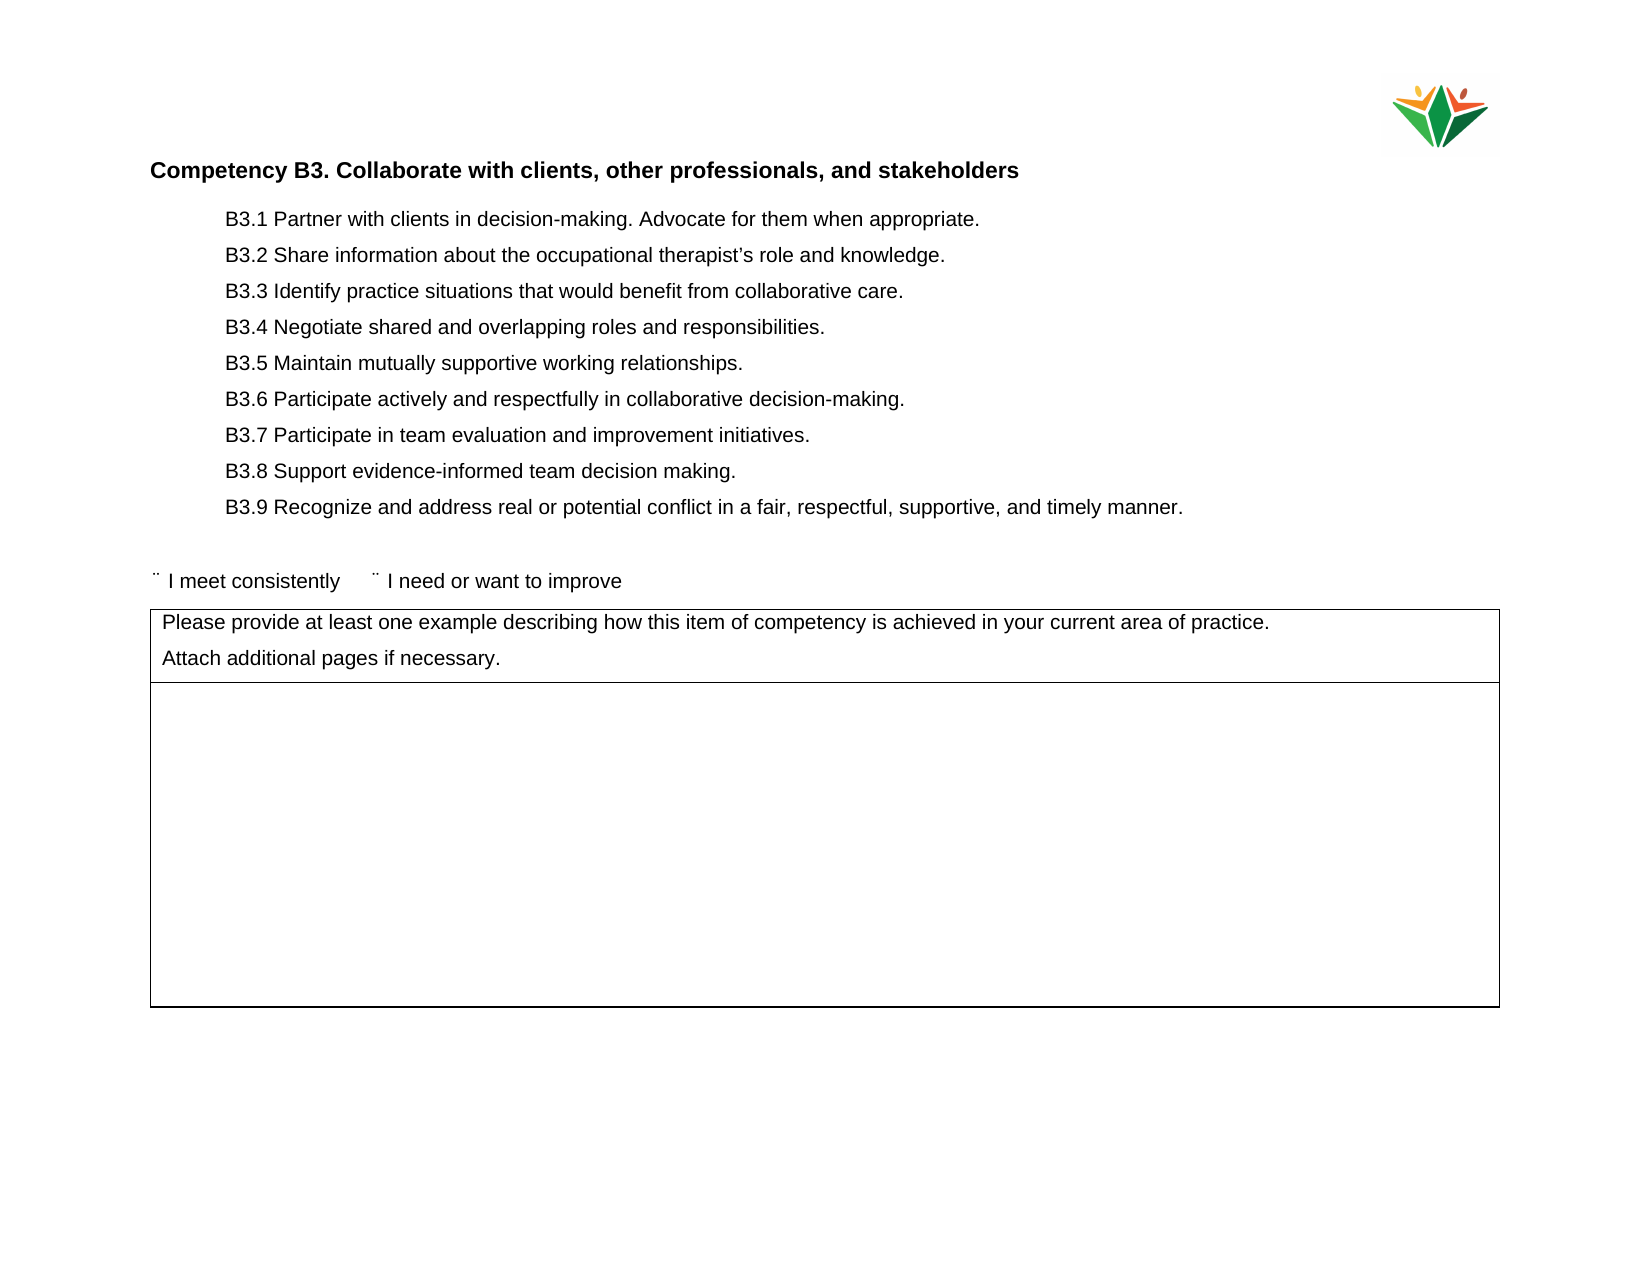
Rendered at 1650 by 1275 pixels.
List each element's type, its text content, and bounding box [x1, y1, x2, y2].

text B3.8 Support evidence-informed team decision making. [225, 458, 1500, 482]
text ¨ I meet consistently ¨ I need or want to improve [150, 566, 1500, 595]
table_header Please provide at least one example describing how this item of competency is achieved in your current area of practice. Attach additional pages if necessary. [151, 610, 1499, 682]
text B3.3 Identify practice situations that would benefit from collaborative care. [225, 279, 1500, 303]
text B3.2 Share information about the occupational therapist’s role and knowledge. [225, 243, 1500, 267]
text B3.9 Recognize and address real or potential conflict in a fair, respectful, supportive, and timely manner. [225, 494, 1500, 518]
picture [1381, 73, 1500, 157]
text B3.5 Maintain mutually supportive working relationships. [225, 351, 1500, 375]
text B3.1 Partner with clients in decision-making. Advocate for them when appropriate. [225, 207, 1500, 231]
text B3.4 Negotiate shared and overlapping roles and responsibilities. [225, 315, 1500, 339]
text B3.6 Participate actively and respectfully in collaborative decision-making. [225, 387, 1500, 411]
text Competency B3. Collaborate with clients, other professionals, and stakeholders [150, 157, 1500, 183]
table_cell [151, 683, 1499, 1006]
text B3.7 Participate in team evaluation and improvement initiatives. [225, 423, 1500, 447]
